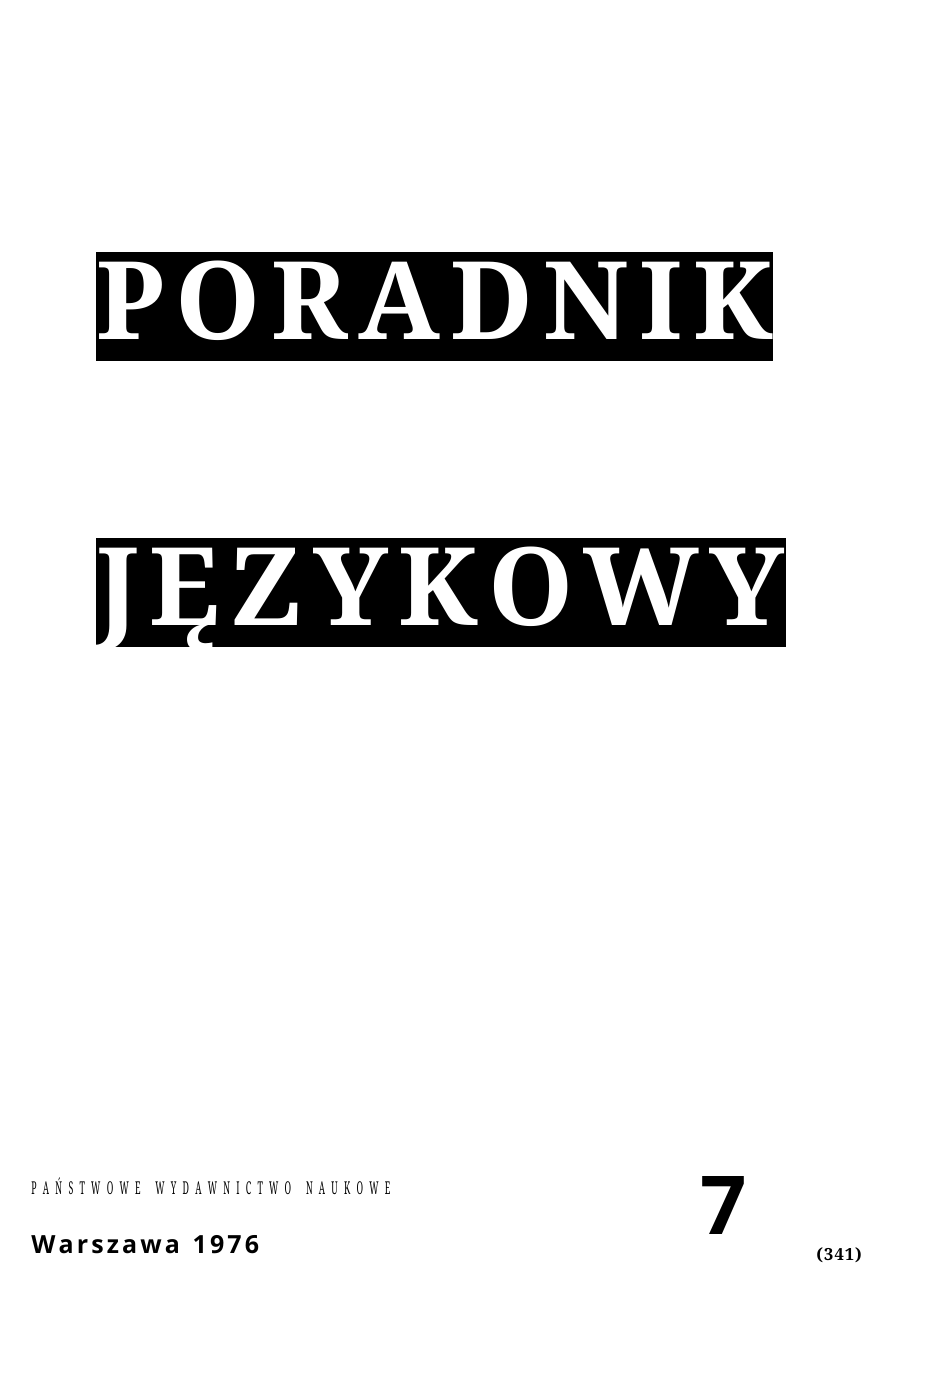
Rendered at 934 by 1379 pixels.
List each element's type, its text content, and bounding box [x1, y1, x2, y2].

text Warszawa 1976 [31, 1233, 420, 1258]
text PAŃSTWOWE WYDAWNICTWO NAUKOWE [31, 1180, 420, 1198]
text 7 [700, 1169, 747, 1250]
text PORADNIK [96, 252, 773, 361]
text (341) [816, 1247, 862, 1264]
text JĘZYKOWY [96, 538, 786, 647]
